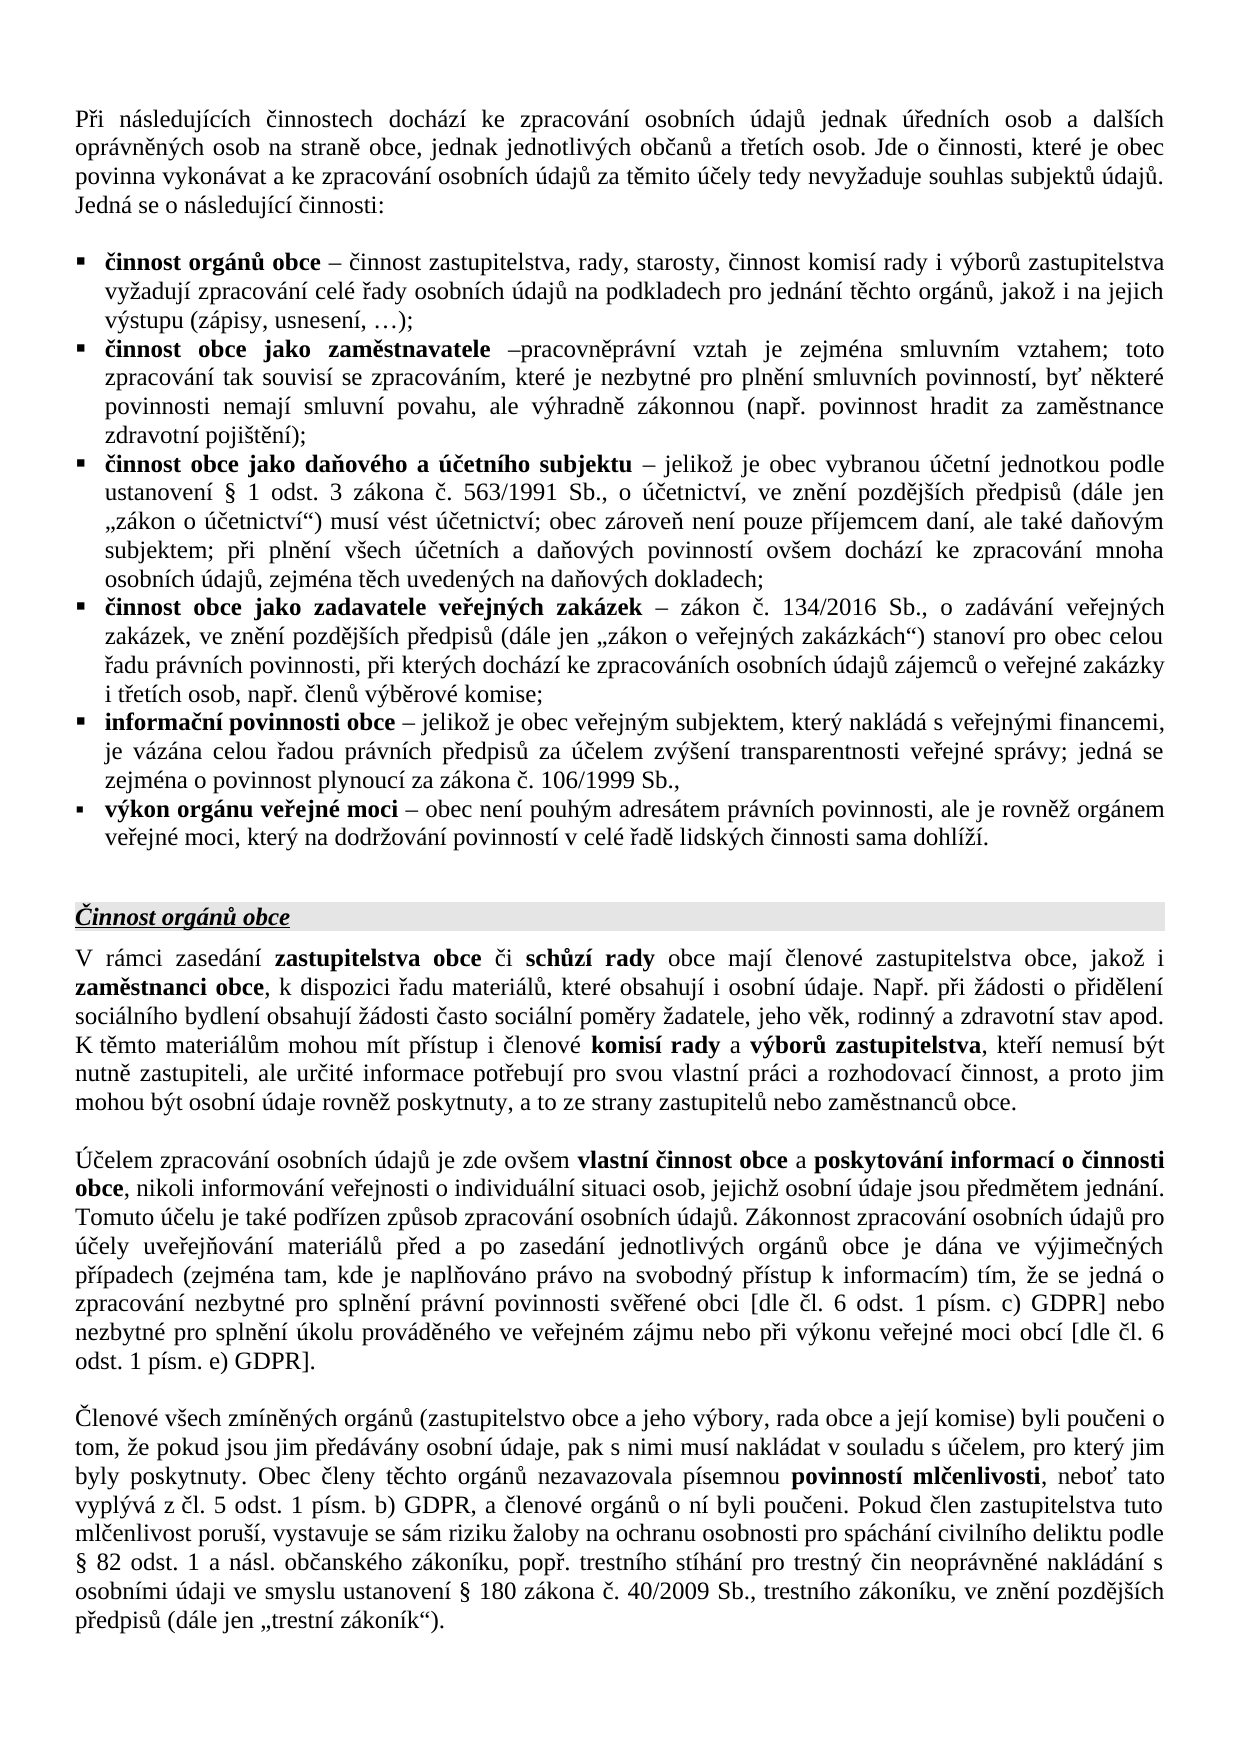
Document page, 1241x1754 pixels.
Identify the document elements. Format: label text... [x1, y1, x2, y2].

text Při následujících činnostech dochází ke zpracování osobních údajů jednak úředních osob a dalších oprávněných osob na straně obce, jednak jednotlivých občanů a třetích osob. Jde o činnosti, které je obec povinna vykonávat a ke zpracování osobních údajů za těmito účely tedy nevyžaduje souhlas subjektů údajů. Jedná se o následující činnosti: [75, 104, 1165, 219]
list činnost obce jako daňového a účetního subjektu – jelikož je obec vybranou účetní jednotkou podle ustanovení § 1 odst. 3 zákona č. 563/1991 Sb., o účetnictví, ve znění pozdějších předpisů (dále jen „zákon o účetnictví“) musí vést účetnictví; obec zároveň není pouze příjemcem daní, ale také daňovým subjektem; při plnění všech účetních a daňových povinností ovšem dochází ke zpracování mnoha osobních údajů, zejména těch uvedených na daňových dokladech; [75, 449, 1165, 592]
list výkon orgánu veřejné moci – obec není pouhým adresátem právních povinnosti, ale je rovněž orgánem veřejné moci, který na dodržování povinností v celé řadě lidských činnosti sama dohlíží. [75, 794, 1165, 851]
list činnost orgánů obce – činnost zastupitelstva, rady, starosty, činnost komisí rady i výborů zastupitelstva vyžadují zpracování celé řady osobních údajů na podkladech pro jednání těchto orgánů, jakož i na jejich výstupu (zápisy, usnesení, …); [75, 247, 1165, 334]
text Členové všech zmíněných orgánů (zastupitelstvo obce a jeho výbory, rada obce a její komise) byli poučeni o tom, že pokud jsou jim předávány osobní údaje, pak s nimi musí nakládat v souladu s účelem, pro který jim byly poskytnuty. Obec členy těchto orgánů nezavazovala písemnou povinností mlčenlivosti, neboť tato vyplývá z čl. 5 odst. 1 písm. b) GDPR, a členové orgánů o ní byli poučeni. Pokud člen zastupitelstva tuto mlčenlivost poruší, vystavuje se sám riziku žaloby na ochranu osobnosti pro spáchání civilního deliktu podle § 82 odst. 1 a násl. občanského zákoníku, popř. trestního stíhání pro trestný čin neoprávněné nakládání s osobními údaji ve smyslu ustanovení § 180 zákona č. 40/2009 Sb., trestního zákoníku, ve znění pozdějších předpisů (dále jen „trestní zákoník“). [75, 1403, 1165, 1633]
text V rámci zasedání zastupitelstva obce či schůzí rady obce mají členové zastupitelstva obce, jakož i zaměstnanci obce, k dispozici řadu materiálů, které obsahují i osobní údaje. Např. při žádosti o přidělení sociálního bydlení obsahují žádosti často sociální poměry žadatele, jeho věk, rodinný a zdravotní stav apod. K těmto materiálům mohou mít přístup i členové komisí rady a výborů zastupitelstva, kteří nemusí být nutně zastupiteli, ale určité informace potřebují pro svou vlastní práci a rozhodovací činnost, a proto jim mohou být osobní údaje rovněž poskytnuty, a to ze strany zastupitelů nebo zaměstnanců obce. [75, 943, 1165, 1116]
text Účelem zpracování osobních údajů je zde ovšem vlastní činnost obce a poskytování informací o činnosti obce, nikoli informování veřejnosti o individuální situaci osob, jejichž osobní údaje jsou předmětem jednání. Tomuto účelu je také podřízen způsob zpracování osobních údajů. Zákonnost zpracování osobních údajů pro účely uveřejňování materiálů před a po zasedání jednotlivých orgánů obce je dána ve výjimečných případech (zejména tam, kde je naplňováno právo na svobodný přístup k informacím) tím, že se jedná o zpracování nezbytné pro splnění právní povinnosti svěřené obci [dle čl. 6 odst. 1 písm. c) GDPR] nebo nezbytné pro splnění úkolu prováděného ve veřejném zájmu nebo při výkonu veřejné moci obcí [dle čl. 6 odst. 1 písm. e) GDPR]. [75, 1145, 1165, 1375]
list činnost obce jako zadavatele veřejných zakázek – zákon č. 134/2016 Sb., o zadávání veřejných zakázek, ve znění pozdějších předpisů (dále jen „zákon o veřejných zakázkách“) stanoví pro obec celou řadu právních povinnosti, při kterých dochází ke zpracováních osobních údajů zájemců o veřejné zakázky i třetích osob, např. členů výběrové komise; [75, 592, 1165, 707]
list činnost obce jako zaměstnavatele –pracovněprávní vztah je zejména smluvním vztahem; toto zpracování tak souvisí se zpracováním, které je nezbytné pro plnění smluvních povinností, byť některé povinnosti nemají smluvní povahu, ale výhradně zákonnou (např. povinnost hradit za zaměstnance zdravotní pojištění); [75, 334, 1165, 449]
list informační povinnosti obce – jelikož je obec veřejným subjektem, který nakládá s veřejnými financemi, je vázána celou řadou právních předpisů za účelem zvýšení transparentnosti veřejné správy; jedná se zejména o povinnost plynoucí za zákona č. 106/1999 Sb., [75, 707, 1165, 794]
text Činnost orgánů obce [75, 902, 1165, 931]
